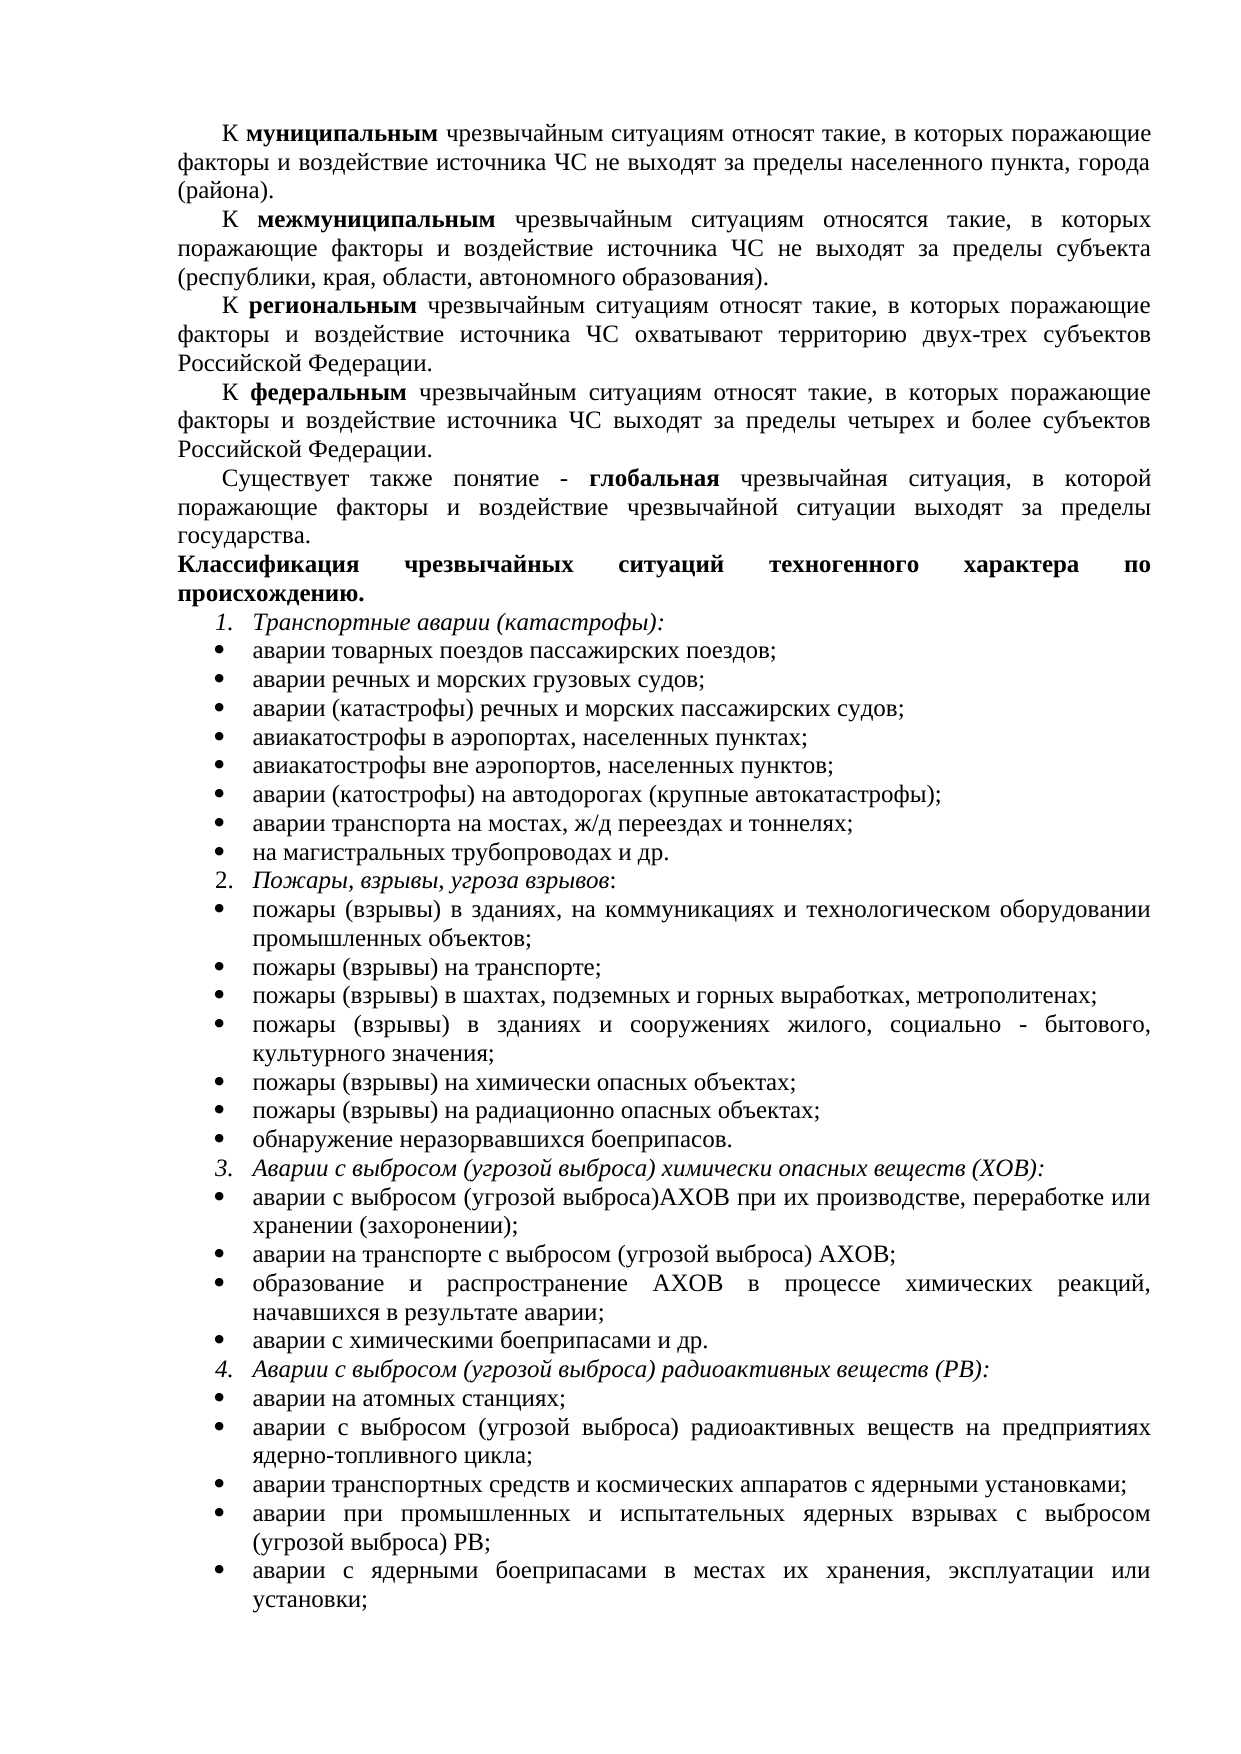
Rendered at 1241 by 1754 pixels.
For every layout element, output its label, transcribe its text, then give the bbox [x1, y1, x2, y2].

list аварии с химическими боеприпасами и др. [215, 1326, 1152, 1354]
text Классификация чрезвычайных ситуаций техногенного характера по происхождению. [177, 549, 1152, 607]
list Транспортные аварии (катастрофы): [215, 607, 1152, 636]
text К региональным чрезвычайным ситуациям относят такие, в которых поражающие факторы и воздействие источника ЧС охватывают территорию двух-трех субъектов Российской Федерации. [177, 291, 1152, 377]
list аварии товарных поездов пассажирских поездов; [215, 636, 1152, 664]
list пожары (взрывы) в шахтах, подземных и горных выработках, метрополитенах; [215, 981, 1152, 1009]
list аварии речных и морских грузовых судов; [215, 664, 1152, 693]
list обнаружение неразорвавшихся боеприпасов. [215, 1124, 1152, 1153]
list аварии при промышленных и испытательных ядерных взрывах с выбросом (угрозой выброса) РВ; [215, 1498, 1152, 1556]
list аварии транспортных средств и космических аппаратов с ядерными установками; [215, 1469, 1152, 1498]
list аварии с выбросом (угрозой выброса)АХОВ при их производстве, переработке или хранении (захоронении); [215, 1182, 1152, 1239]
list аварии (катастрофы) речных и морских пассажирских судов; [215, 693, 1152, 722]
text К межмуниципальным чрезвычайным ситуациям относятся такие, в которых поражающие факторы и воздействие источника ЧС не выходят за пределы субъекта (республики, края, области, автономного образования). [177, 204, 1152, 291]
list Пожары, взрывы, угроза взрывов: [215, 866, 1152, 894]
list аварии с выбросом (угрозой выброса) радиоактивных веществ на предприятиях ядерно-топливного цикла; [215, 1412, 1152, 1469]
text К муниципальным чрезвычайным ситуациям относят такие, в которых поражающие факторы и воздействие источника ЧС не выходят за пределы населенного пункта, города (района). [177, 118, 1152, 204]
text Существует также понятие - глобальная чрезвычайная ситуация, в которой поражающие факторы и воздействие чрезвычайной ситуации выходят за пределы государства. [177, 463, 1152, 549]
list пожары (взрывы) в зданиях, на коммуникациях и технологическом оборудовании промышленных объектов; [215, 894, 1152, 952]
list аварии (катострофы) на автодорогах (крупные автокатастрофы); [215, 779, 1152, 808]
list пожары (взрывы) на радиационно опасных объектах; [215, 1096, 1152, 1124]
list аварии на транспорте с выбросом (угрозой выброса) АХОВ; [215, 1239, 1152, 1268]
text К федеральным чрезвычайным ситуациям относят такие, в которых поражающие факторы и воздействие источника ЧС выходят за пределы четырех и более субъектов Российской Федерации. [177, 377, 1152, 463]
list Аварии с выбросом (угрозой выброса) химически опасных веществ (ХОВ): [215, 1153, 1152, 1182]
list пожары (взрывы) в зданиях и сооружениях жилого, социально - бытового, культурного значения; [215, 1009, 1152, 1067]
list аварии на атомных станциях; [215, 1383, 1152, 1412]
list пожары (взрывы) на химически опасных объектах; [215, 1067, 1152, 1096]
list на магистральных трубопроводах и др. [215, 837, 1152, 866]
list аварии с ядерными боеприпасами в местах их хранения, эксплуатации или установки; [215, 1556, 1152, 1613]
list пожары (взрывы) на транспорте; [215, 952, 1152, 981]
list авиакатострофы вне аэропортов, населенных пунктов; [215, 751, 1152, 779]
list Аварии с выбросом (угрозой выброса) радиоактивных веществ (РВ): [215, 1354, 1152, 1383]
list авиакатострофы в аэропортах, населенных пунктах; [215, 722, 1152, 751]
list аварии транспорта на мостах, ж/д переездах и тоннелях; [215, 808, 1152, 837]
list образование и распространение АХОВ в процессе химических реакций, начавшихся в результате аварии; [215, 1268, 1152, 1326]
